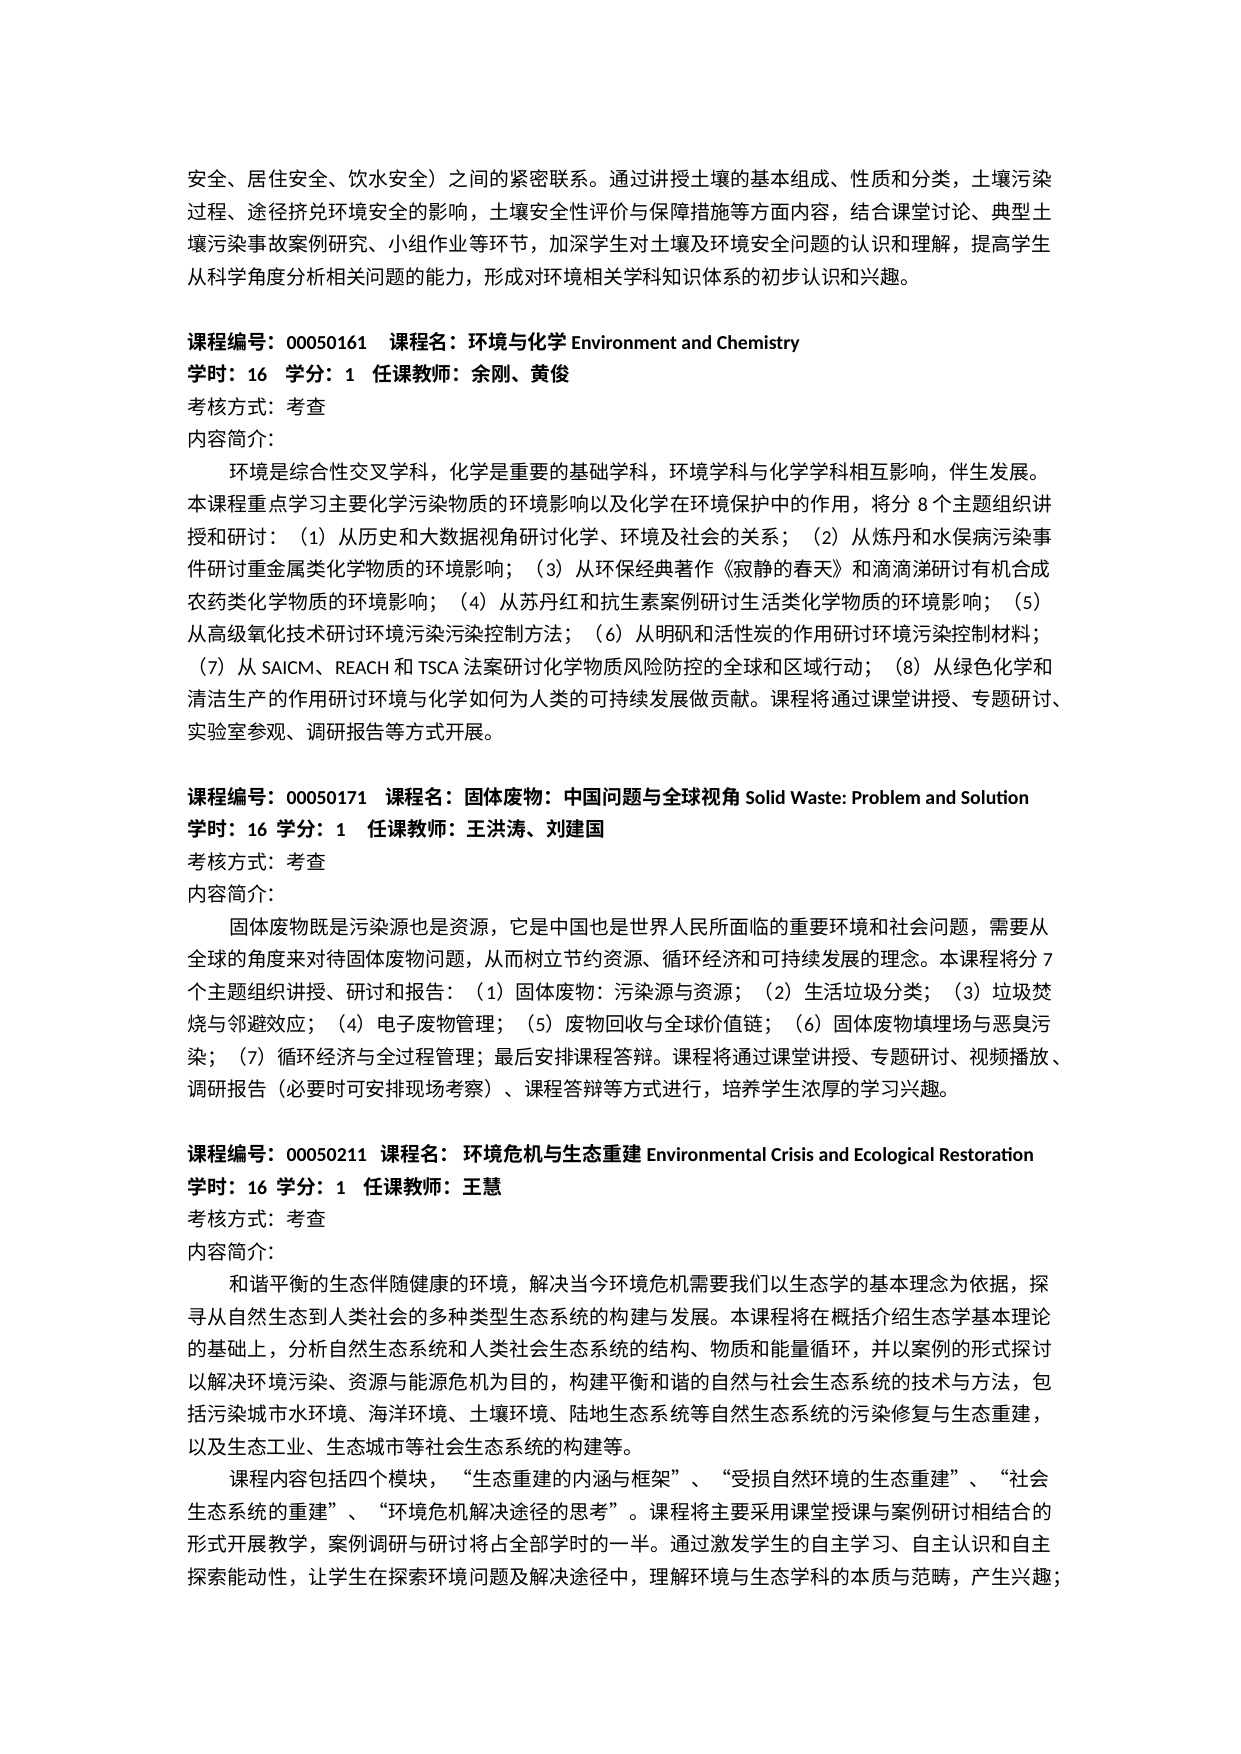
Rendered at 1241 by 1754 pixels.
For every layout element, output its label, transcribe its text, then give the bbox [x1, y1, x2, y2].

text 学时：16 学分：1 任课教师：余刚、黄俊 [187, 357, 1053, 389]
text 环境是综合性交叉学科，化学是重要的基础学科，环境学科与化学学科相互影响，伴生发展。本课程重点学习主要化学污染物质的环境影响以及化学在环境保护中的作用，将分8个主题组织讲授和研讨：（1）从历史和大数据视角研讨化学、环境及社会的关系；（2）从炼丹和水俣病污染事件研讨重金属类化学物质的环境影响；（3）从环保经典著作《寂静的春天》和滴滴涕研讨有机合成农药类化学物质的环境影响；（4）从苏丹红和抗生素案例研讨生活类化学物质的环境影响；（5）从高级氧化技术研讨环境污染污染控制方法；（6）从明矾和活性炭的作用研讨环境污染控制材料；（7）从SAICM、REACH 和TSCA法案研讨化学物质风险防控的全球和区域行动；（8）从绿色化学和清洁生产的作用研讨环境与化学如何为人类的可持续发展做贡献。课程将通过课堂讲授、专题研讨、实验室参观、调研报告等方式开展。 [187, 454, 1053, 747]
text 考核方式：考查 [187, 844, 1053, 877]
text 课程编号：00050161 课程名：环境与化学Environment and Chemistry [187, 324, 1053, 357]
text 考核方式：考查 [187, 389, 1053, 422]
text 和谐平衡的生态伴随健康的环境，解决当今环境危机需要我们以生态学的基本理念为依据，探寻从自然生态到人类社会的多种类型生态系统的构建与发展。本课程将在概括介绍生态学基本理论的基础上，分析自然生态系统和人类社会生态系统的结构、物质和能量循环，并以案例的形式探讨以解决环境污染、资源与能源危机为目的，构建平衡和谐的自然与社会生态系统的技术与方法，包括污染城市水环境、海洋环境、土壤环境、陆地生态系统等自然生态系统的污染修复与生态重建，以及生态工业、生态城市等社会生态系统的构建等。 [187, 1267, 1053, 1462]
text 内容简介： [187, 877, 1053, 909]
text 固体废物既是污染源也是资源，它是中国也是世界人民所面临的重要环境和社会问题，需要从全球的角度来对待固体废物问题，从而树立节约资源、循环经济和可持续发展的理念。本课程将分7个主题组织讲授、研讨和报告：（1）固体废物：污染源与资源；（2）生活垃圾分类；（3）垃圾焚烧与邻避效应；（4）电子废物管理；（5）废物回收与全球价值链；（6）固体废物填埋场与恶臭污染；（7）循环经济与全过程管理；最后安排课程答辩。课程将通过课堂讲授、专题研讨、视频播放、调研报告（必要时可安排现场考察）、课程答辩等方式进行，培养学生浓厚的学习兴趣。 [187, 909, 1053, 1104]
text 考核方式：考查 [187, 1202, 1053, 1234]
text 内容简介： [187, 422, 1053, 454]
text 课程编号：00050171 课程名：固体废物：中国问题与全球视角 Solid Waste: Problem and Solution [187, 779, 1053, 812]
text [187, 162, 1053, 292]
text 内容简介： [187, 1234, 1053, 1267]
text 学时：16 学分：1 任课教师：王洪涛、刘建国 [187, 812, 1053, 844]
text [187, 1462, 1053, 1592]
text 学时：16 学分：1 任课教师：王慧 [187, 1169, 1053, 1202]
text 课程编号：00050211 课程名： 环境危机与生态重建 Environmental Crisis and Ecological Restoration [187, 1137, 1053, 1169]
